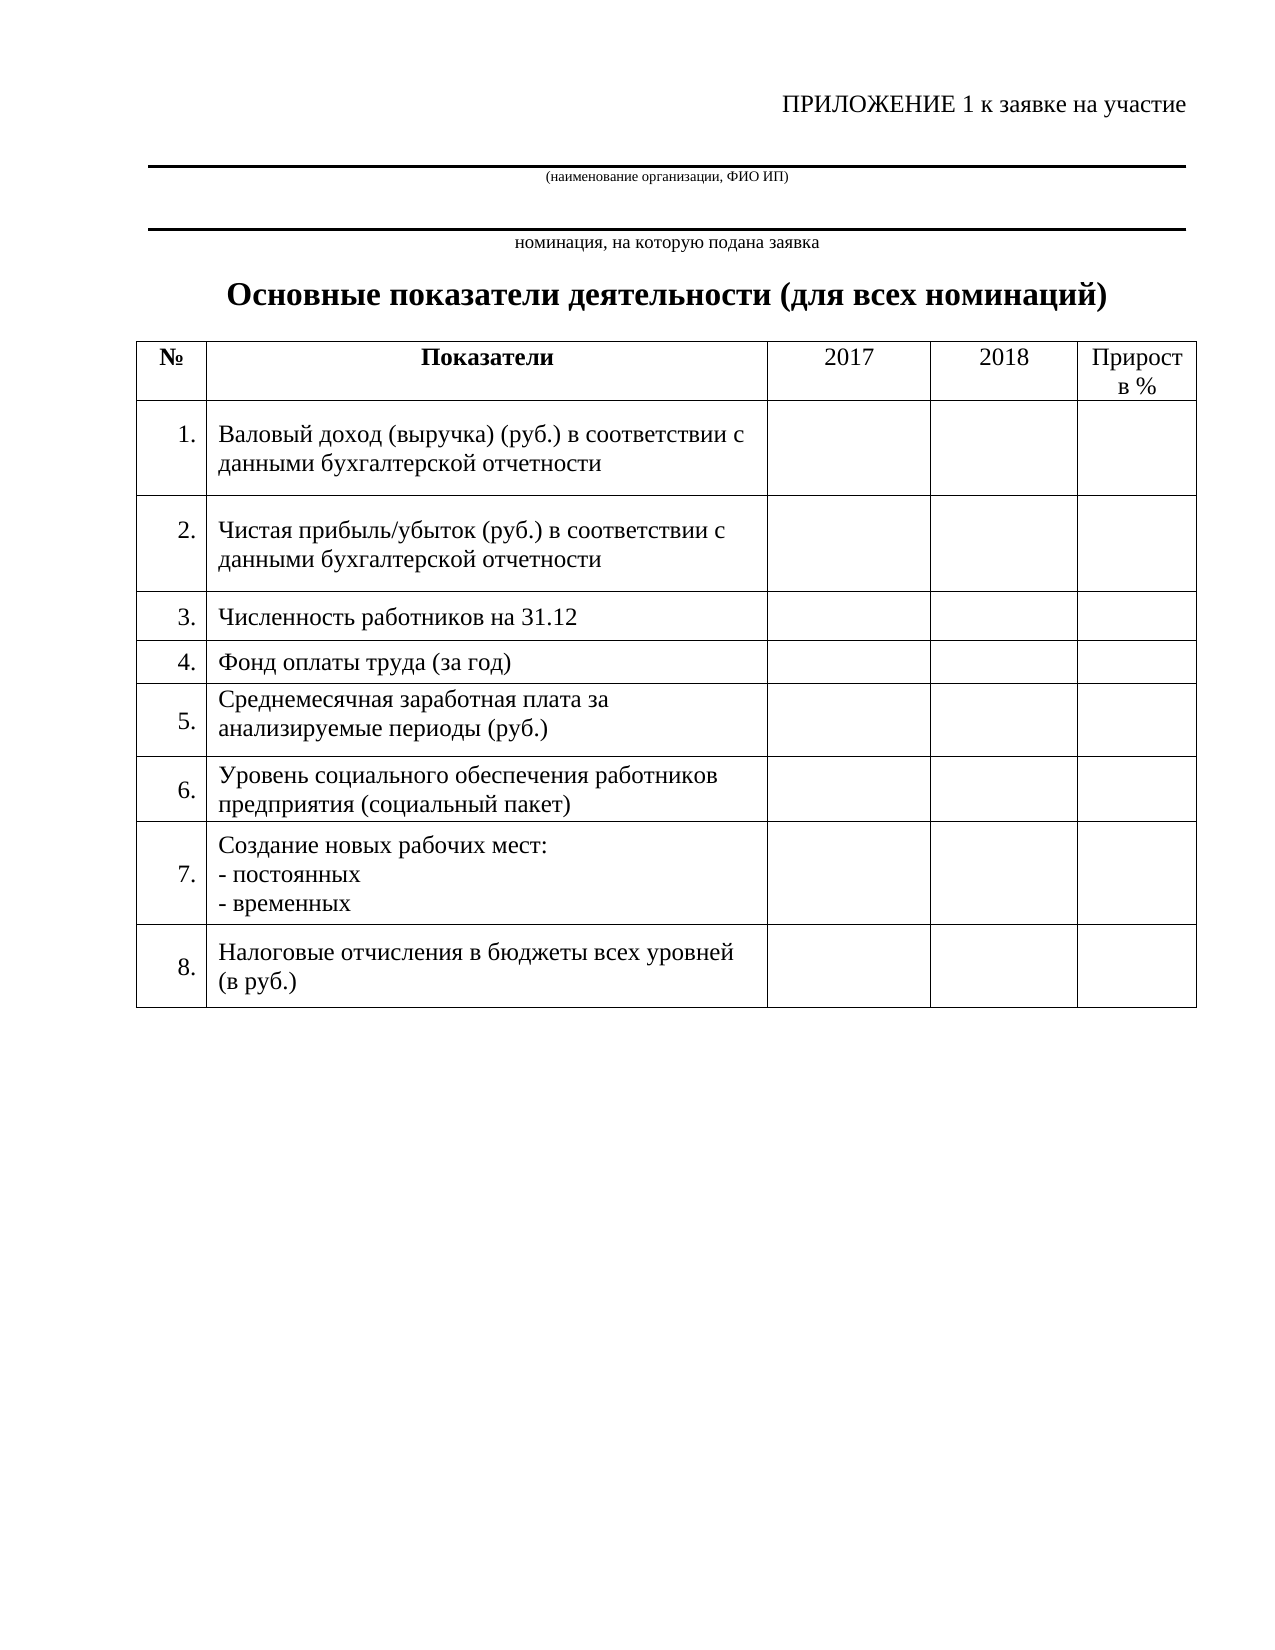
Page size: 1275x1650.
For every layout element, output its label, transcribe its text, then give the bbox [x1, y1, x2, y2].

table_cell [1078, 401, 1196, 495]
table_cell [931, 401, 1077, 495]
text ПРИЛОЖЕНИЕ 1 к заявке на участие [148, 89, 1186, 117]
table_cell [768, 684, 930, 756]
table_header 2017 [768, 342, 930, 399]
table_cell [1078, 592, 1196, 640]
table_cell [931, 684, 1077, 756]
table_cell [768, 757, 930, 821]
table_cell [768, 592, 930, 640]
table_header 2018 [931, 342, 1077, 399]
table_cell [137, 401, 206, 495]
table_cell [137, 641, 206, 683]
table_cell Фонд оплаты труда (за год) [207, 641, 767, 683]
table_cell [931, 822, 1077, 924]
table_cell [137, 684, 206, 756]
table_cell Создание новых рабочих мест: - постоянных - временных [207, 822, 767, 924]
table_header № [137, 342, 206, 399]
table_cell Валовый доход (выручка) (руб.) в соответствии с данными бухгалтерской отчетности [207, 401, 767, 495]
table_cell [931, 641, 1077, 683]
table_cell [768, 822, 930, 924]
table_cell Чистая прибыль/убыток (руб.) в соответствии с данными бухгалтерской отчетности [207, 496, 767, 591]
table_cell [137, 925, 206, 1007]
table_cell [768, 925, 930, 1007]
table_cell [1078, 496, 1196, 591]
table_cell [931, 496, 1077, 591]
table_cell [1078, 757, 1196, 821]
table_cell [931, 925, 1077, 1007]
table_cell Уровень социального обеспечения работников предприятия (социальный пакет) [207, 757, 767, 821]
table_cell [137, 592, 206, 640]
table_cell [1078, 822, 1196, 924]
table_cell [137, 822, 206, 924]
table_cell [1078, 641, 1196, 683]
table_cell Налоговые отчисления в бюджеты всех уровней (в руб.) [207, 925, 767, 1007]
table_cell [137, 496, 206, 591]
table_header Прирост в % [1078, 342, 1196, 399]
table_cell [768, 496, 930, 591]
table_cell [931, 757, 1077, 821]
table_cell [1078, 684, 1196, 756]
table_cell [931, 592, 1077, 640]
table_cell [768, 401, 930, 495]
table_cell [768, 641, 930, 683]
subtitle (наименование организации, ФИО ИП) [148, 168, 1186, 197]
table_cell Среднемесячная заработная плата за анализируемые периоды (руб.) [207, 684, 767, 756]
text номинация, на которую подана заявка [148, 231, 1186, 252]
table_cell [1078, 925, 1196, 1007]
table_header Показатели [207, 342, 767, 399]
subtitle Основные показатели деятельности (для всех номинаций) [148, 274, 1186, 312]
table_cell Численность работников на 31.12 [207, 592, 767, 640]
table_cell [137, 757, 206, 821]
